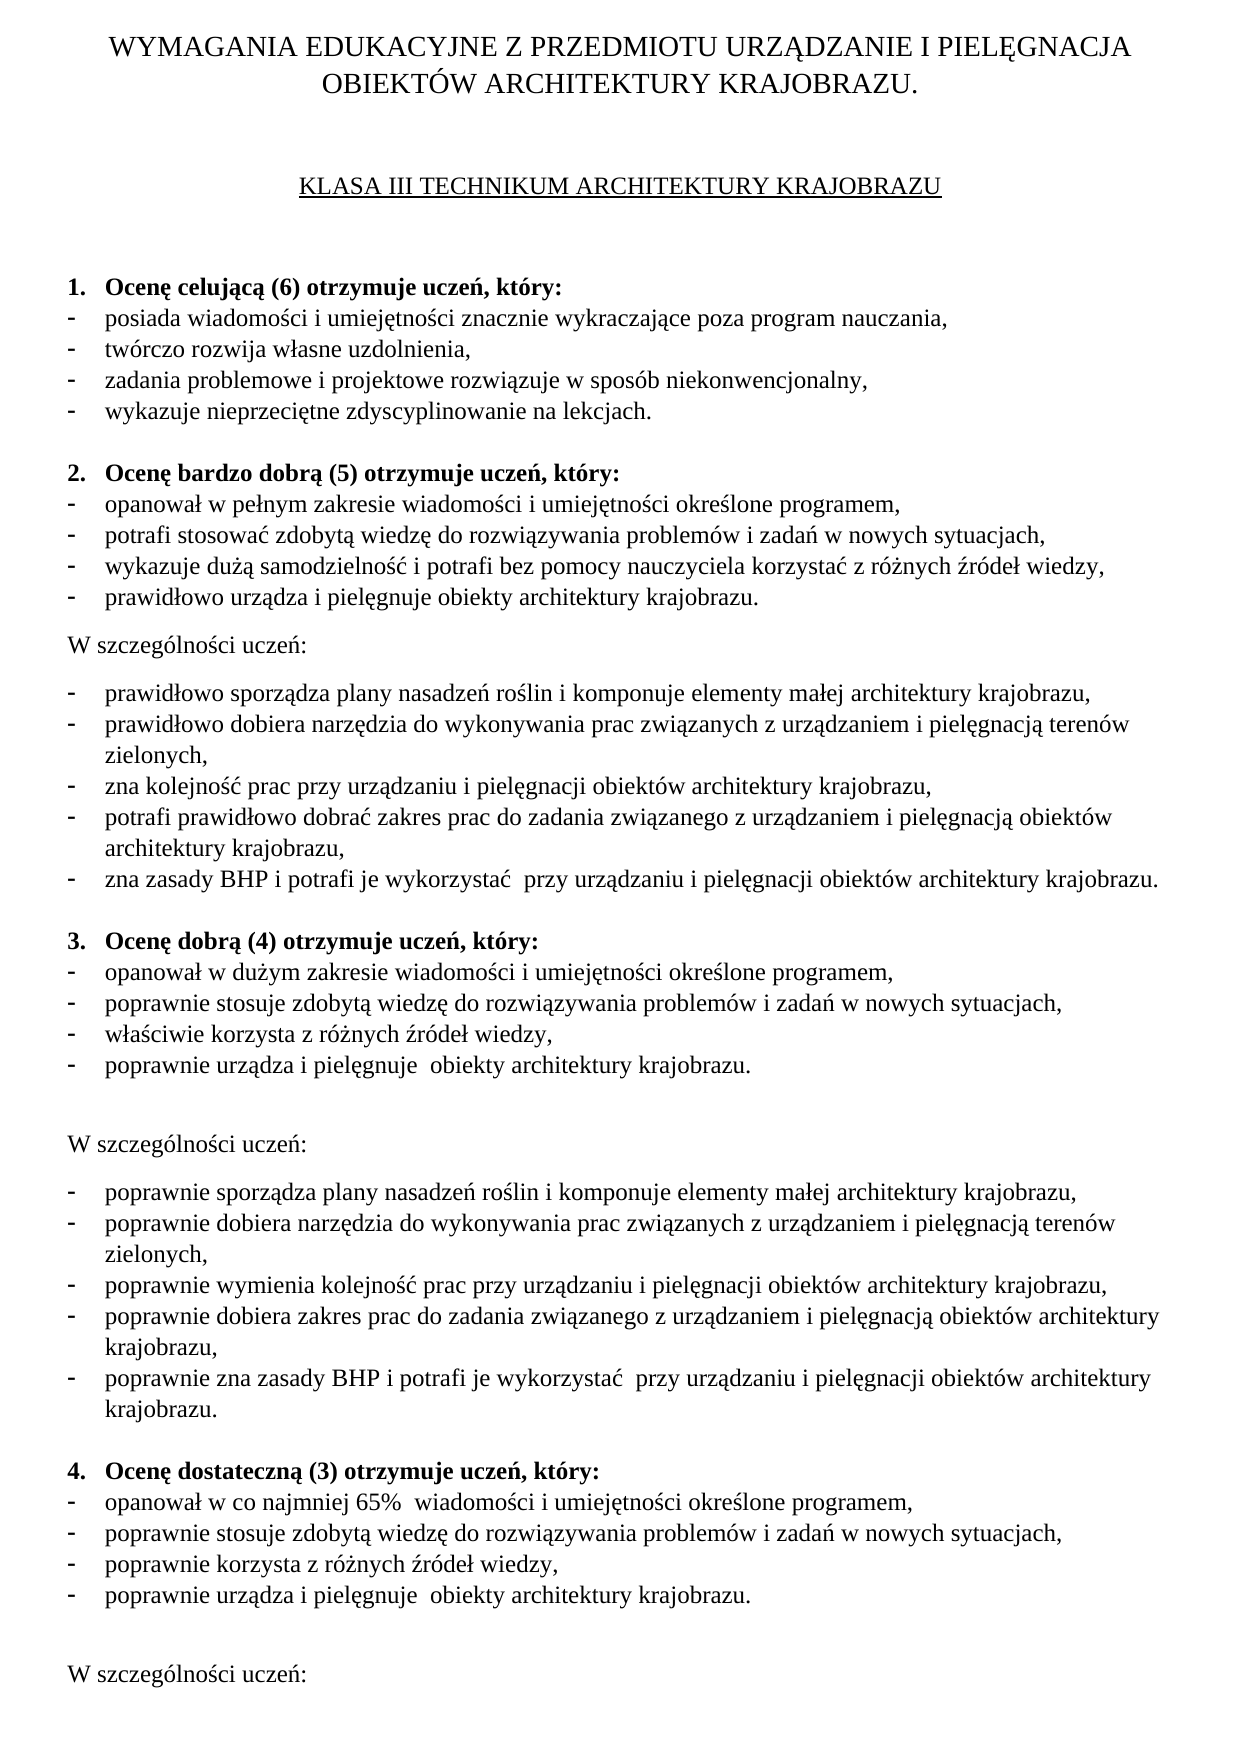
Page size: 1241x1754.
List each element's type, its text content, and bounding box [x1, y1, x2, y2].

list opanował w co najmniej 65% wiadomości i umiejętności określone programem, [67, 1487, 1211, 1516]
list twórczo rozwija własne uzdolnienia, [67, 334, 1211, 363]
list prawidłowo sporządza plany nasadzeń roślin i komponuje elementy małej architektury krajobrazu, [67, 678, 1211, 706]
list poprawnie sporządza plany nasadzeń roślin i komponuje elementy małej architektury krajobrazu, [67, 1177, 1211, 1205]
list poprawnie dobiera zakres prac do zadania związanego z urządzaniem i pielęgnacją obiektów architektury krajobrazu, [67, 1301, 1211, 1361]
list opanował w pełnym zakresie wiadomości i umiejętności określone programem, [67, 489, 1211, 518]
list zna kolejność prac przy urządzaniu i pielęgnacji obiektów architektury krajobrazu, [67, 771, 1211, 799]
list poprawnie korzysta z różnych źródeł wiedzy, [67, 1549, 1211, 1578]
list zna zasady BHP i potrafi je wykorzystać przy urządzaniu i pielęgnacji obiektów architektury krajobrazu. [67, 864, 1211, 893]
list Ocenę dostateczną (3) otrzymuje uczeń, który: [67, 1456, 1211, 1485]
list poprawnie dobiera narzędzia do wykonywania prac związanych z urządzaniem i pielęgnacją terenów zielonych, [67, 1208, 1211, 1267]
text W szczególności uczeń: [29, 1129, 1211, 1158]
list poprawnie wymienia kolejność prac przy urządzaniu i pielęgnacji obiektów architektury krajobrazu, [67, 1270, 1211, 1298]
list poprawnie zna zasady BHP i potrafi je wykorzystać przy urządzaniu i pielęgnacji obiektów architektury krajobrazu. [67, 1363, 1211, 1423]
list zadania problemowe i projektowe rozwiązuje w sposób niekonwencjonalny, [67, 365, 1211, 394]
list właściwie korzysta z różnych źródeł wiedzy, [67, 1019, 1211, 1048]
list potrafi prawidłowo dobrać zakres prac do zadania związanego z urządzaniem i pielęgnacją obiektów architektury krajobrazu, [67, 802, 1211, 862]
list potrafi stosować zdobytą wiedzę do rozwiązywania problemów i zadań w nowych sytuacjach, [67, 520, 1211, 549]
list poprawnie stosuje zdobytą wiedzę do rozwiązywania problemów i zadań w nowych sytuacjach, [67, 1518, 1211, 1547]
list prawidłowo dobiera narzędzia do wykonywania prac związanych z urządzaniem i pielęgnacją terenów zielonych, [67, 709, 1211, 768]
text W szczególności uczeń: [29, 630, 1211, 659]
list posiada wiadomości i umiejętności znacznie wykraczające poza program nauczania, [67, 303, 1211, 332]
list wykazuje nieprzeciętne zdyscyplinowanie na lekcjach. [67, 396, 1211, 425]
text KLASA III TECHNIKUM ARCHITEKTURY KRAJOBRAZU [29, 171, 1211, 200]
list Ocenę dobrą (4) otrzymuje uczeń, który: [67, 926, 1211, 955]
list opanował w dużym zakresie wiadomości i umiejętności określone programem, [67, 957, 1211, 986]
list poprawnie urządza i pielęgnuje obiekty architektury krajobrazu. [67, 1050, 1211, 1079]
list poprawnie urządza i pielęgnuje obiekty architektury krajobrazu. [67, 1580, 1211, 1609]
list Ocenę bardzo dobrą (5) otrzymuje uczeń, który: [67, 458, 1211, 487]
list Ocenę celującą (6) otrzymuje uczeń, który: [67, 272, 1211, 301]
list prawidłowo urządza i pielęgnuje obiekty architektury krajobrazu. [67, 582, 1211, 611]
text W szczególności uczeń: [29, 1659, 1211, 1688]
list wykazuje dużą samodzielność i potrafi bez pomocy nauczyciela korzystać z różnych źródeł wiedzy, [67, 551, 1211, 580]
text WYMAGANIA EDUKACYJNE Z PRZEDMIOTU URZĄDZANIE I PIELĘGNACJA OBIEKTÓW ARCHITEKTURY KRAJOBRAZU. [29, 29, 1211, 99]
list poprawnie stosuje zdobytą wiedzę do rozwiązywania problemów i zadań w nowych sytuacjach, [67, 988, 1211, 1017]
